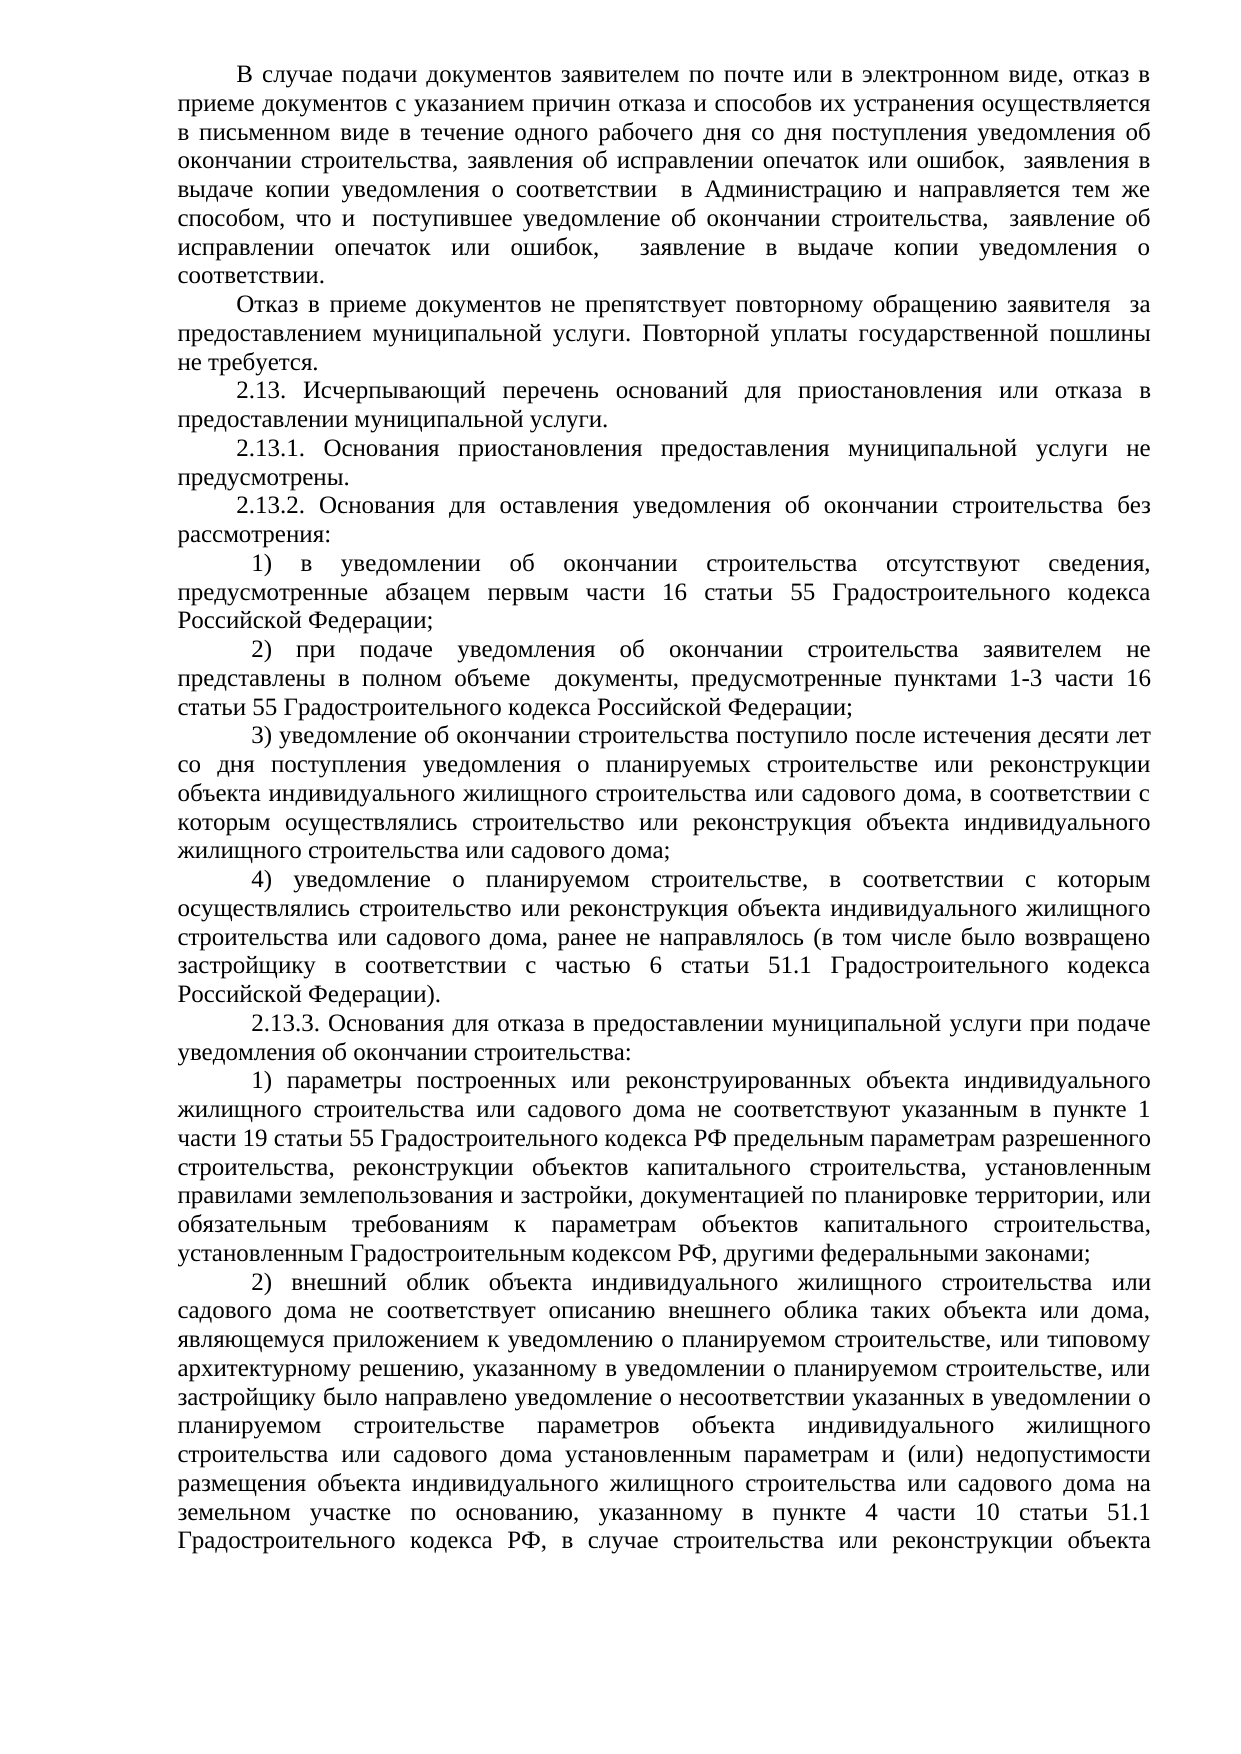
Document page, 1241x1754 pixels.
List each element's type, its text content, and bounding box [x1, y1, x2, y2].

text 2.13.2. Основания для оставления уведомления об окончании строительства без рассмотрения: [177, 490, 1152, 548]
text В случае подачи документов заявителем по почте или в электронном виде, отказ в приеме документов с указанием причин отказа и способов их устранения осуществляется в письменном виде в течение одного рабочего дня со дня поступления уведомления об окончании строительства, заявления об исправлении опечаток или ошибок, заявления в выдаче копии уведомления о соответствии в Администрацию и направляется тем же способом, что и поступившее уведомление об окончании строительства, заявление об исправлении опечаток или ошибок, заявление в выдаче копии уведомления о соответствии. [177, 59, 1152, 289]
text 2.13.1. Основания приостановления предоставления муниципальной услуги не предусмотрены. [177, 433, 1152, 490]
text Отказ в приеме документов не препятствует повторному обращению заявителя за предоставлением муниципальной услуги. Повторной уплаты государственной пошлины не требуется. [177, 289, 1152, 375]
text 4) уведомление о планируемом строительстве, в соответствии с которым осуществлялись строительство или реконструкция объекта индивидуального жилищного строительства или садового дома, ранее не направлялось (в том числе было возвращено застройщику в соответствии с частью 6 статьи 51.1 Градостроительного кодекса Российской Федерации). [177, 864, 1152, 1008]
text 3) уведомление об окончании строительства поступило после истечения десяти лет со дня поступления уведомления о планируемых строительстве или реконструкции объекта индивидуального жилищного строительства или садового дома, в соответствии с которым осуществлялись строительство или реконструкция объекта индивидуального жилищного строительства или садового дома; [177, 720, 1152, 864]
text 1) в уведомлении об окончании строительства отсутствуют сведения, предусмотренные абзацем первым части 16 статьи 55 Градостроительного кодекса Российской Федерации; [177, 548, 1152, 634]
text 1) параметры построенных или реконструированных объекта индивидуального жилищного строительства или садового дома не соответствуют указанным в пункте 1 части 19 статьи 55 Градостроительного кодекса РФ предельным параметрам разрешенного строительства, реконструкции объектов капитального строительства, установленным правилами землепользования и застройки, документацией по планировке территории, или обязательным требованиям к параметрам объектов капитального строительства, установленным Градостроительным кодексом РФ, другими федеральными законами; [177, 1065, 1152, 1267]
text 2.13. Исчерпывающий перечень оснований для приостановления или отказа в предоставлении муниципальной услуги. [177, 375, 1152, 433]
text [177, 1267, 1152, 1554]
text 2) при подаче уведомления об окончании строительства заявителем не представлены в полном объеме документы, предусмотренные пунктами 1-3 части 16 статьи 55 Градостроительного кодекса Российской Федерации; [177, 634, 1152, 720]
text 2.13.3. Основания для отказа в предоставлении муниципальной услуги при подаче уведомления об окончании строительства: [177, 1008, 1152, 1065]
